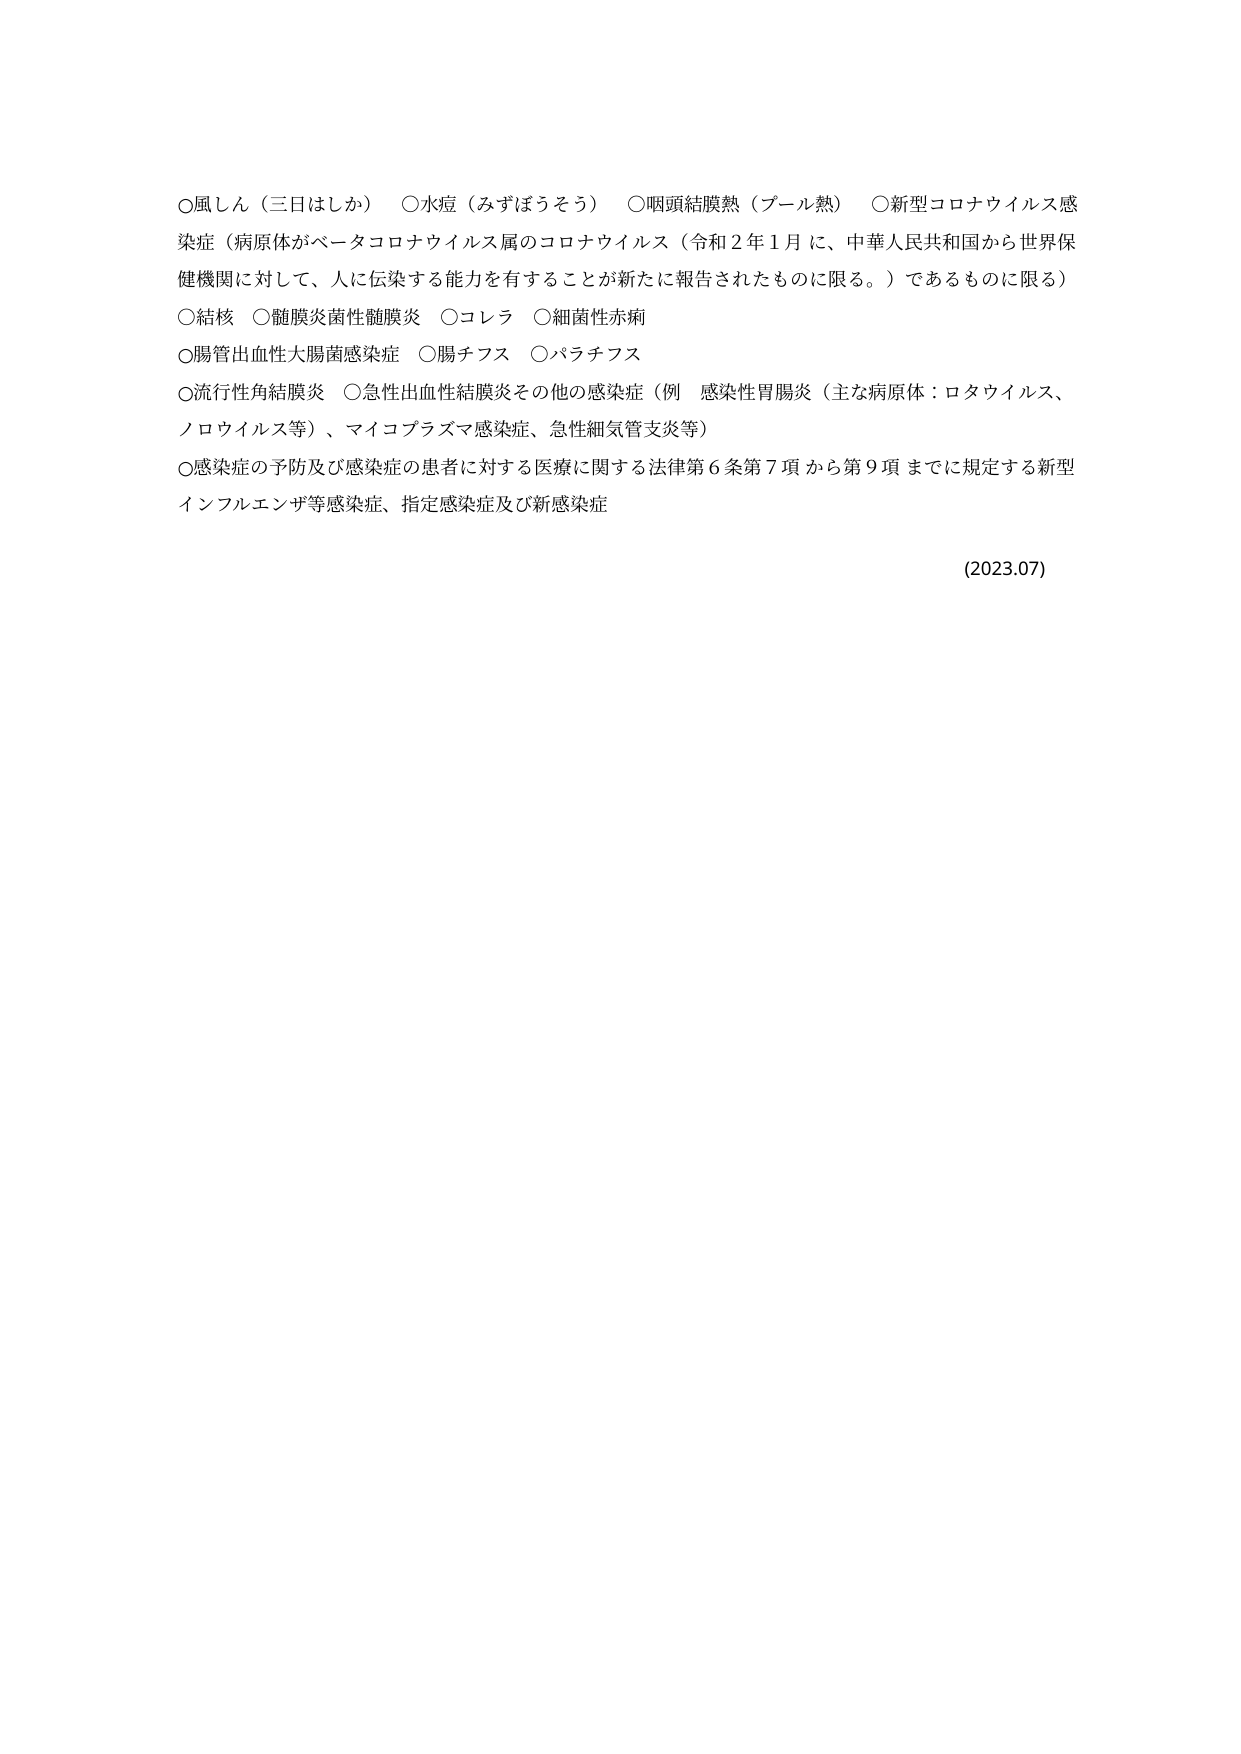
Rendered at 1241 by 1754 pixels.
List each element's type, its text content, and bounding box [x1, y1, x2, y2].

text ○感染症の予防及び感染症の患者に対する医療に関する法律第６条第７項 から第９項 までに規定する新型インフルエンザ等感染症、指定感染症及び新感染症 [177, 448, 1078, 523]
text ○腸管出血性大腸菌感染症 ○腸チフス ○パラチフス [177, 335, 1078, 373]
text ○流行性角結膜炎 ○急性出血性結膜炎その他の感染症（例 感染性胃腸炎（主な病原体：ロタウイルス、ノロウイルス等）、マイコプラズマ感染症、急性細気管支炎等） [177, 373, 1078, 448]
text ○風しん（三日はしか） ○水痘（みずぼうそう） ○咽頭結膜熱（プール熱） ○新型コロナウイルス感染症（病原体がベータコロナウイルス属のコロナウイルス（令和２年１月 に、中華人民共和国から世界保健機関に対して、人に伝染する能力を有することが新たに報告されたものに限る。）であるものに限る） ○結核 ○髄膜炎菌性髄膜炎 ○コレラ ○細菌性赤痢 [177, 185, 1078, 335]
